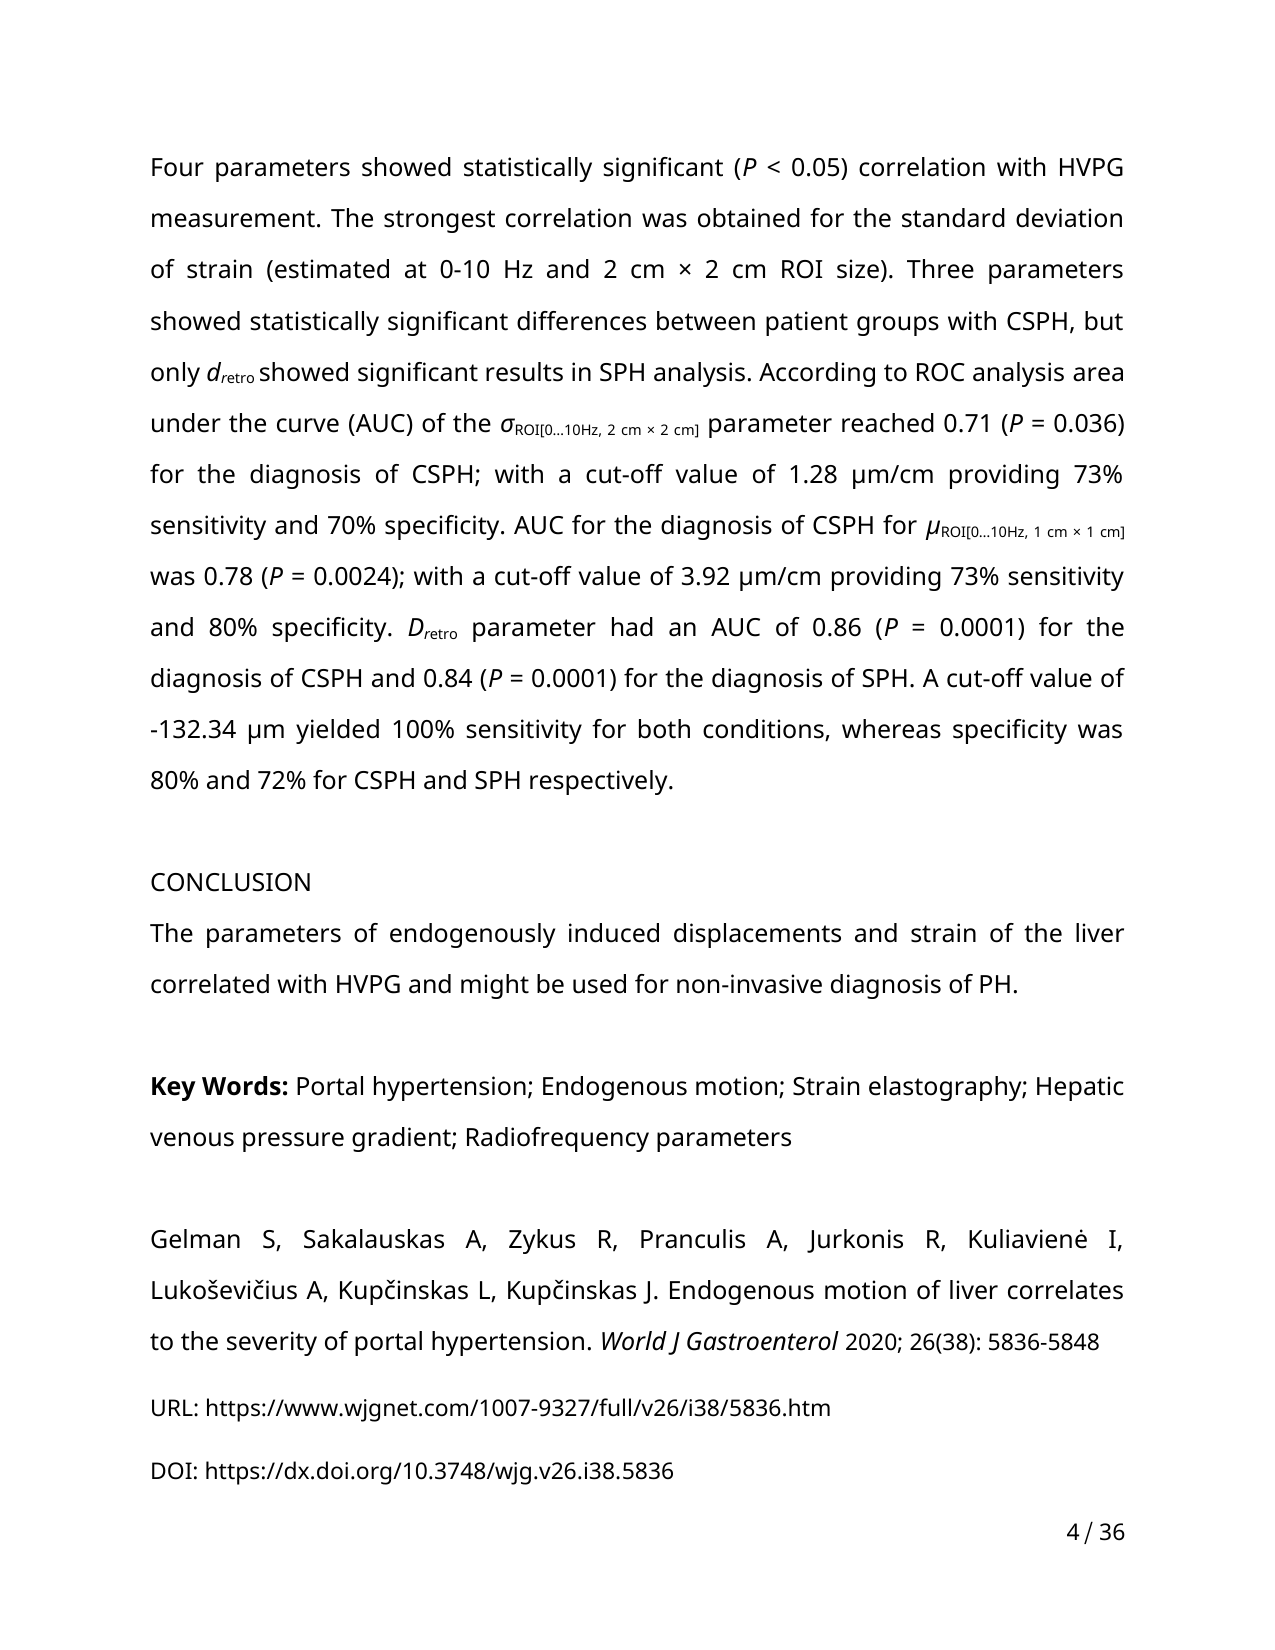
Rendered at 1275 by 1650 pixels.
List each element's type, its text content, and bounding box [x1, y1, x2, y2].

text DOI: https://dx.doi.org/10.3748/wjg.v26.i38.5836 [150, 1455, 1125, 1486]
text Gelman S, Sakalauskas A, Zykus R, Pranculis A, Jurkonis R, Kuliavienė I, Lukoševičius A, Kupčinskas L, Kupčinskas J. Endogenous motion of liver correlates to the severity of portal hypertension. World J Gastroenterol 2020; 26(38): 5836-5848 [150, 1222, 1125, 1358]
text The parameters of endogenously induced displacements and strain of the liver correlated with HVPG and might be used for non-invasive diagnosis of PH. [150, 916, 1125, 1001]
text Key Words: Portal hypertension; Endogenous motion; Strain elastography; Hepatic venous pressure gradient; Radiofrequency parameters [150, 1069, 1125, 1154]
text Four parameters showed statistically significant (P < 0.05) correlation with HVPG measurement. The strongest correlation was obtained for the standard deviation of strain (estimated at 0-10 Hz and 2 cm × 2 cm ROI size). Three parameters showed statistically significant differences between patient groups with CSPH, but only dretro showed significant results in SPH analysis. According to ROC analysis area under the curve (AUC) of the σROI[0…10Hz, 2 cm × 2 cm] parameter reached 0.71 (P = 0.036) for the diagnosis of CSPH; with a cut-off value of 1.28 μm/cm providing 73% sensitivity and 70% specificity. AUC for the diagnosis of CSPH for µROI[0…10Hz, 1 cm × 1 cm] was 0.78 (P = 0.0024); with a cut-off value of 3.92 μm/cm providing 73% sensitivity and 80% specificity. Dretro parameter had an AUC of 0.86 (P = 0.0001) for the diagnosis of CSPH and 0.84 (P = 0.0001) for the diagnosis of SPH. A cut-off value of -132.34 μm yielded 100% sensitivity for both conditions, whereas specificity was 80% and 72% for CSPH and SPH respectively. [150, 150, 1125, 797]
text CONCLUSION [150, 864, 1125, 899]
text URL: https://www.wjgnet.com/1007-9327/full/v26/i38/5836.htm [150, 1392, 1125, 1423]
